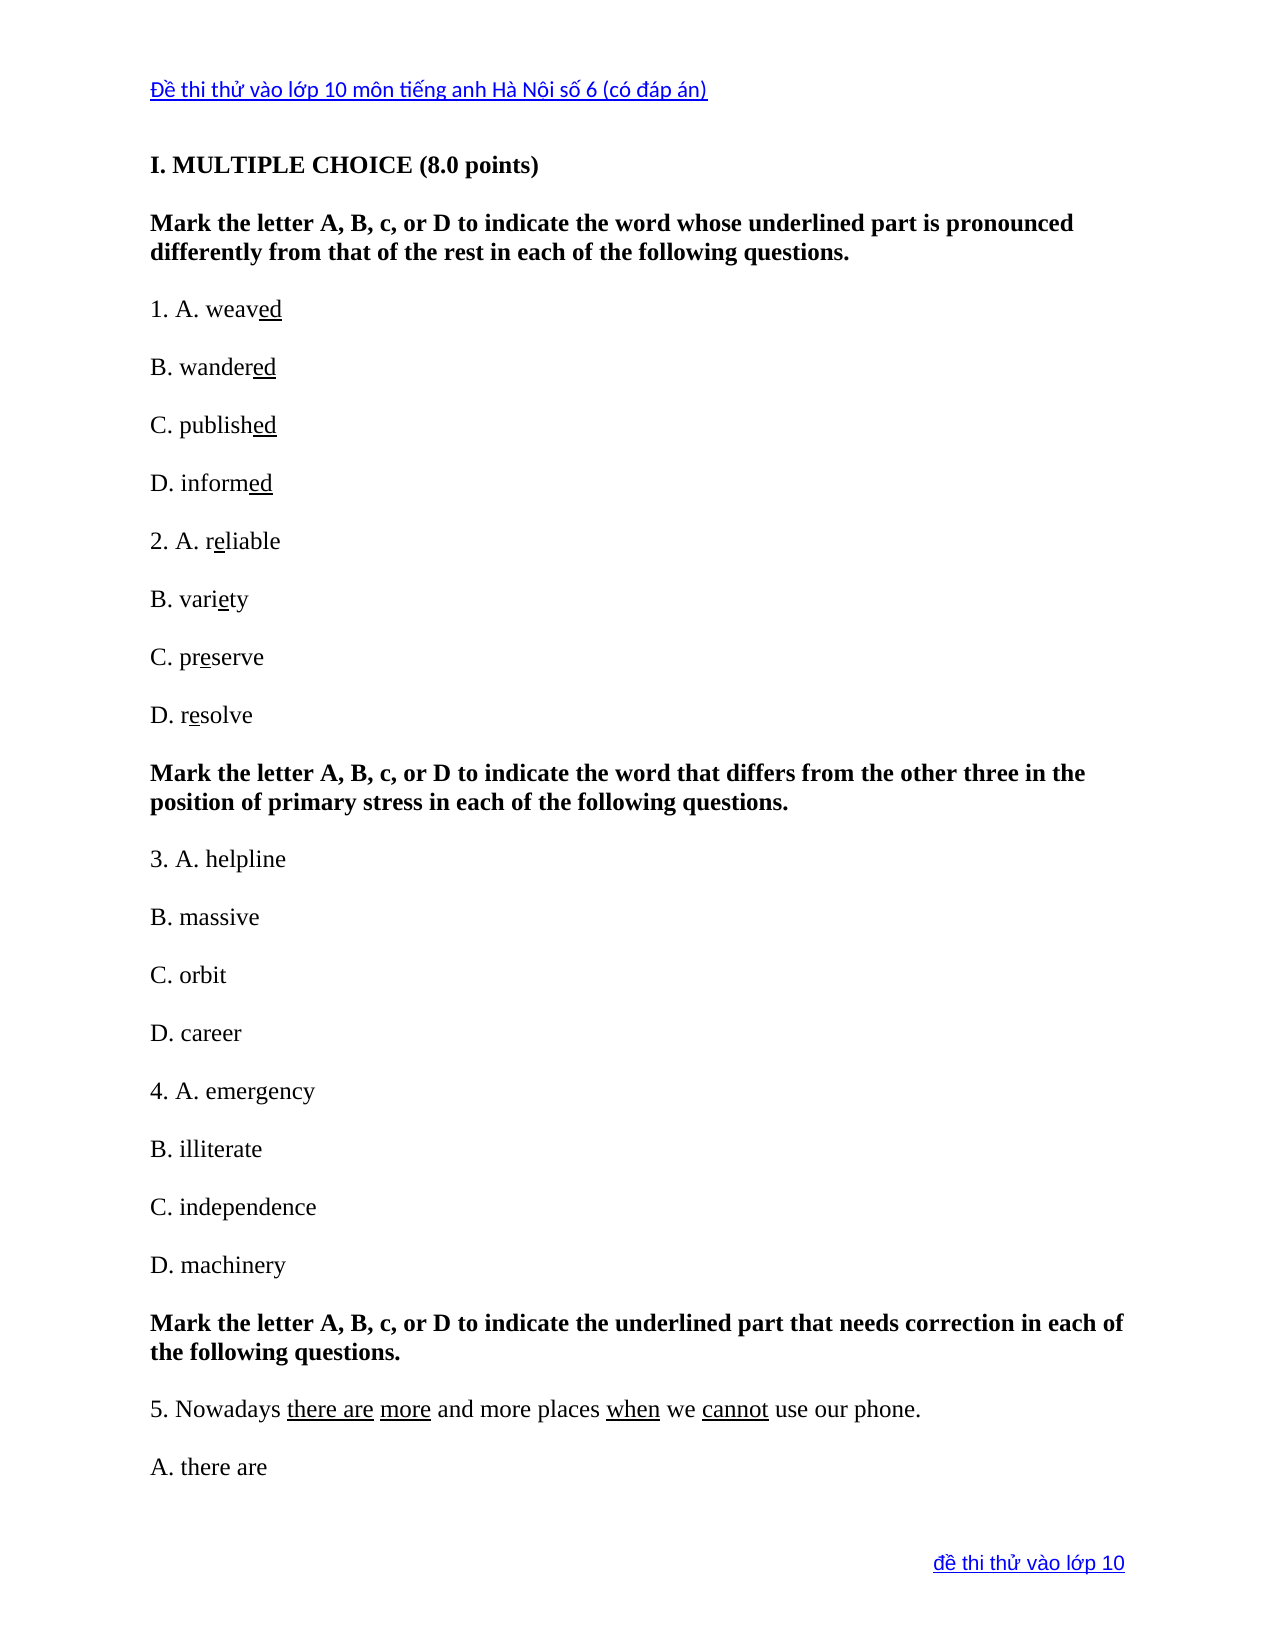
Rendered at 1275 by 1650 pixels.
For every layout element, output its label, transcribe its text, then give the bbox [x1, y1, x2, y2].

text C. preserve [150, 642, 1125, 671]
text C. independence [150, 1192, 1125, 1221]
text A. there are [150, 1452, 1125, 1481]
text B. variety [150, 584, 1125, 613]
text D. informed [150, 468, 1125, 497]
text Mark the letter A, B, c, or D to indicate the word that differs from the other three in the position of primary stress in each of the following questions. [150, 758, 1125, 815]
text B. wandered [150, 352, 1125, 381]
text Mark the letter A, B, c, or D to indicate the underlined part that needs correction in each of the following questions. [150, 1308, 1125, 1365]
text 4. A. emergency [150, 1076, 1125, 1105]
text C. published [150, 410, 1125, 439]
text 2. A. reliable [150, 526, 1125, 555]
text Mark the letter A, B, c, or D to indicate the word whose underlined part is pronounced differently from that of the rest in each of the following questions. [150, 208, 1125, 265]
text D. resolve [150, 700, 1125, 729]
text D. machinery [150, 1250, 1125, 1279]
text I. MULTIPLE CHOICE (8.0 points) [150, 150, 1125, 179]
text 3. A. helpline [150, 844, 1125, 873]
text 1. A. weaved [150, 294, 1125, 323]
text B. massive [150, 902, 1125, 931]
text 5. Nowadays there are more and more places when we cannot use our phone. [150, 1394, 1125, 1423]
text C. orbit [150, 960, 1125, 989]
text D. career [150, 1018, 1125, 1047]
text B. illiterate [150, 1134, 1125, 1163]
